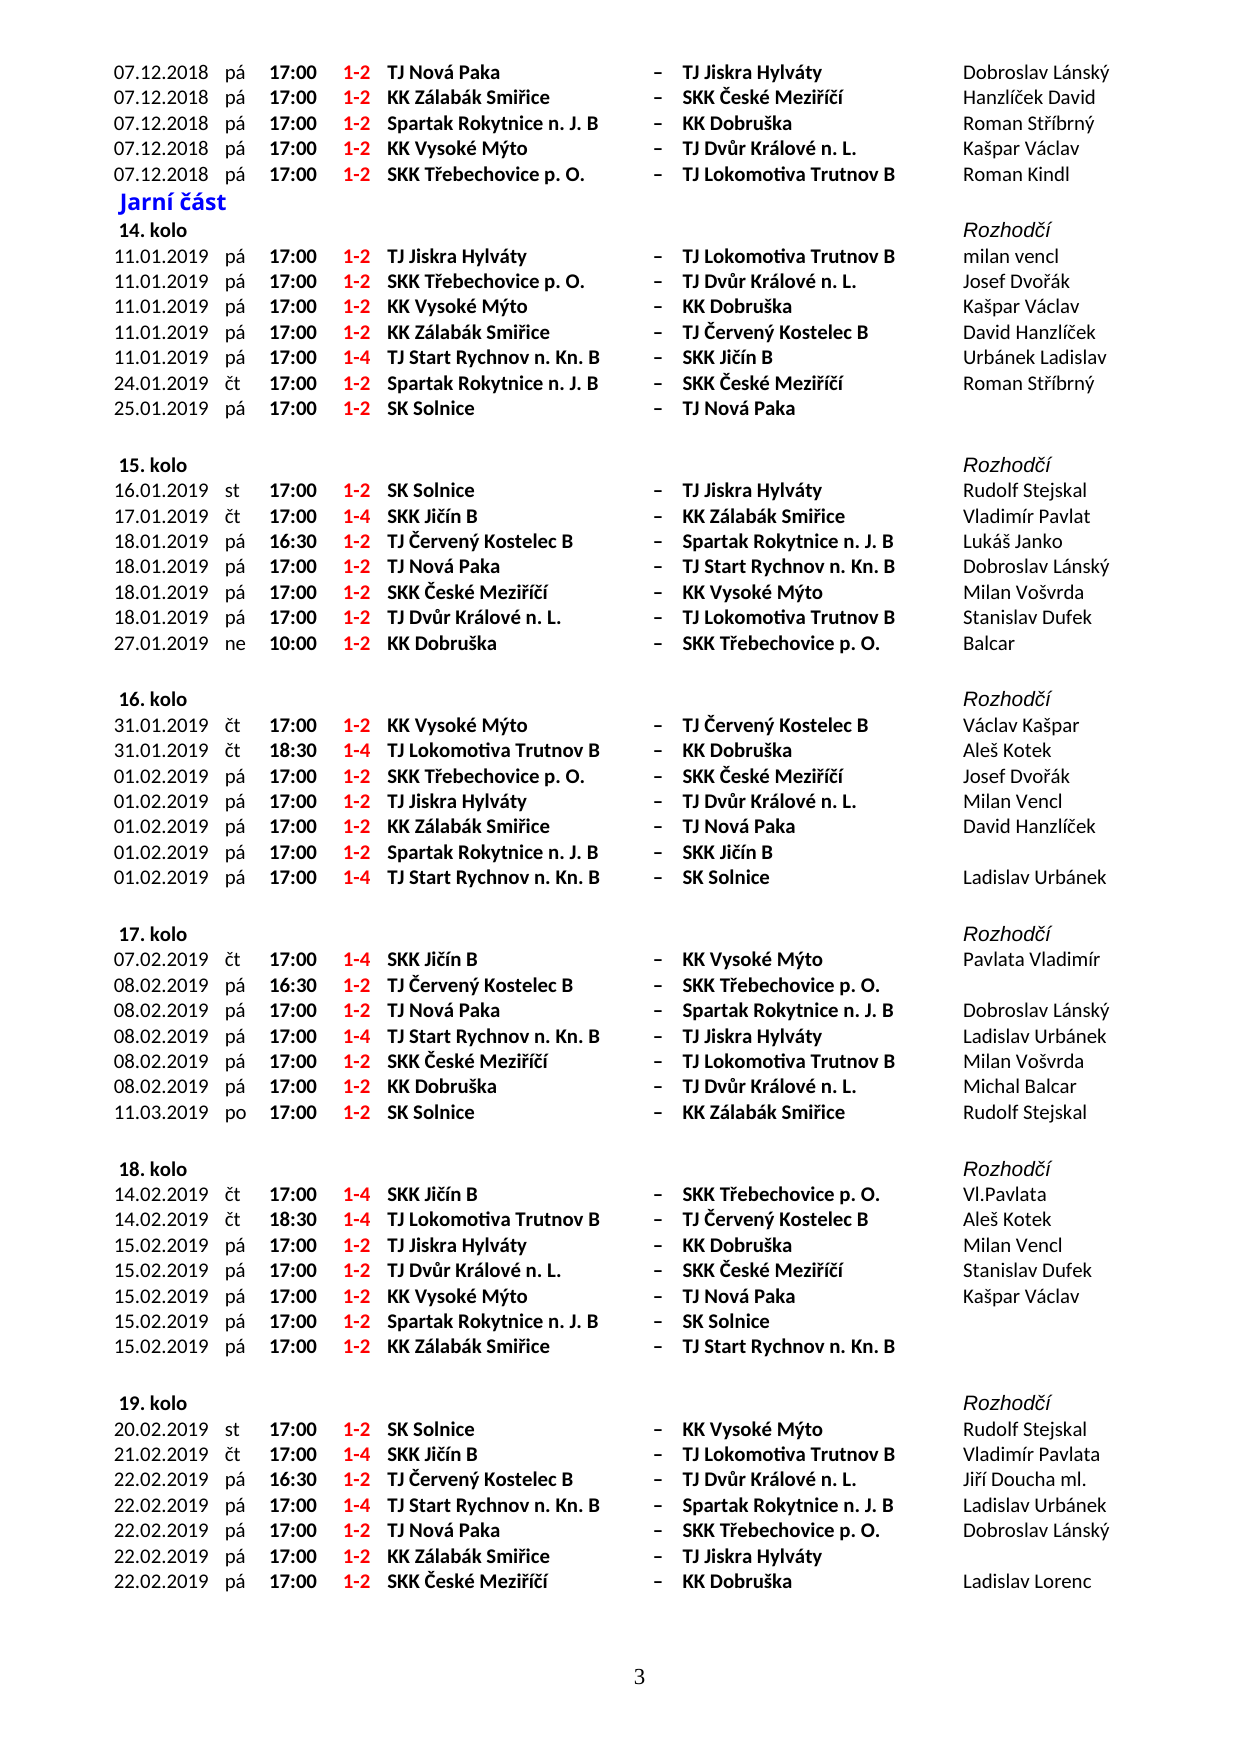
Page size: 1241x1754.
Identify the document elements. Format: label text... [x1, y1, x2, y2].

text 15.02.2019 pá 17:00 1-2 TJ Dvůr Králové n. L. – SKK České Meziříčí Stanislav Dufek [114, 1257, 1137, 1283]
text 18.01.2019 pá 16:30 1-2 TJ Červený Kostelec B – Spartak Rokytnice n. J. B Lukáš Janko [114, 528, 1137, 554]
text 07.12.2018 pá 17:00 1-2 Spartak Rokytnice n. J. B – KK Dobruška Roman Stříbrný [114, 110, 1137, 135]
text 15. kolo Rozhodčí [114, 421, 1137, 477]
text 22.02.2019 pá 16:30 1-2 TJ Červený Kostelec B – TJ Dvůr Králové n. L. Jiří Doucha ml. [114, 1467, 1137, 1492]
text 08.02.2019 pá 17:00 1-2 KK Dobruška – TJ Dvůr Králové n. L. Michal Balcar [114, 1074, 1137, 1099]
text 14. kolo Rozhodčí [114, 186, 1137, 243]
text 11.01.2019 pá 17:00 1-2 KK Vysoké Mýto – KK Dobruška Kašpar Václav [114, 294, 1137, 319]
text 22.02.2019 pá 17:00 1-4 TJ Start Rychnov n. Kn. B – Spartak Rokytnice n. J. B Ladislav Urbánek [114, 1492, 1137, 1517]
text 07.12.2018 pá 17:00 1-2 KK Vysoké Mýto – TJ Dvůr Králové n. L. Kašpar Václav [114, 135, 1137, 161]
text 11.01.2019 pá 17:00 1-2 SKK Třebechovice p. O. – TJ Dvůr Králové n. L. Josef Dvořák [114, 268, 1137, 294]
text 11.01.2019 pá 17:00 1-2 TJ Jiskra Hylváty – TJ Lokomotiva Trutnov B milan vencl [114, 243, 1137, 268]
text 19. kolo Rozhodčí [114, 1359, 1137, 1416]
text 16. kolo Rozhodčí [114, 655, 1137, 712]
text 31.01.2019 čt 18:30 1-4 TJ Lokomotiva Trutnov B – KK Dobruška Aleš Kotek [114, 737, 1137, 763]
text 08.02.2019 pá 17:00 1-4 TJ Start Rychnov n. Kn. B – TJ Jiskra Hylváty Ladislav Urbánek [114, 1023, 1137, 1048]
text 08.02.2019 pá 16:30 1-2 TJ Červený Kostelec B – SKK Třebechovice p. O. [114, 972, 1137, 997]
text 15.02.2019 pá 17:00 1-2 TJ Jiskra Hylváty – KK Dobruška Milan Vencl [114, 1232, 1137, 1257]
text 01.02.2019 pá 17:00 1-4 TJ Start Rychnov n. Kn. B – SK Solnice Ladislav Urbánek [114, 864, 1137, 890]
text 18.01.2019 pá 17:00 1-2 SKK České Meziříčí – KK Vysoké Mýto Milan Vošvrda [114, 579, 1137, 604]
text 07.12.2018 pá 17:00 1-2 SKK Třebechovice p. O. – TJ Lokomotiva Trutnov B Roman Kindl [114, 161, 1137, 186]
text 01.02.2019 pá 17:00 1-2 KK Zálabák Smiřice – TJ Nová Paka David Hanzlíček [114, 814, 1137, 839]
text 18.01.2019 pá 17:00 1-2 TJ Dvůr Králové n. L. – TJ Lokomotiva Trutnov B Stanislav Dufek [114, 604, 1137, 630]
text 21.02.2019 čt 17:00 1-4 SKK Jičín B – TJ Lokomotiva Trutnov B Vladimír Pavlata [114, 1441, 1137, 1467]
text 27.01.2019 ne 10:00 1-2 KK Dobruška – SKK Třebechovice p. O. Balcar [114, 630, 1137, 655]
text 22.02.2019 pá 17:00 1-2 TJ Nová Paka – SKK Třebechovice p. O. Dobroslav Lánský [114, 1517, 1137, 1543]
text 07.12.2018 pá 17:00 1-2 TJ Nová Paka – TJ Jiskra Hylváty Dobroslav Lánský [114, 59, 1137, 84]
text 15.02.2019 pá 17:00 1-2 Spartak Rokytnice n. J. B – SK Solnice [114, 1308, 1137, 1334]
text 11.01.2019 pá 17:00 1-4 TJ Start Rychnov n. Kn. B – SKK Jičín B Urbánek Ladislav [114, 344, 1137, 370]
text 18. kolo Rozhodčí [114, 1124, 1137, 1181]
text 20.02.2019 st 17:00 1-2 SK Solnice – KK Vysoké Mýto Rudolf Stejskal [114, 1416, 1137, 1441]
text 01.02.2019 pá 17:00 1-2 SKK Třebechovice p. O. – SKK České Meziříčí Josef Dvořák [114, 763, 1137, 788]
text 07.12.2018 pá 17:00 1-2 KK Zálabák Smiřice – SKK České Meziříčí Hanzlíček David [114, 84, 1137, 110]
text 25.01.2019 pá 17:00 1-2 SK Solnice – TJ Nová Paka [114, 395, 1137, 421]
text 15.02.2019 pá 17:00 1-2 KK Zálabák Smiřice – TJ Start Rychnov n. Kn. B [114, 1334, 1137, 1359]
text 01.02.2019 pá 17:00 1-2 Spartak Rokytnice n. J. B – SKK Jičín B [114, 839, 1137, 864]
text 11.01.2019 pá 17:00 1-2 KK Zálabák Smiřice – TJ Červený Kostelec B David Hanzlíček [114, 319, 1137, 344]
text 08.02.2019 pá 17:00 1-2 SKK České Meziříčí – TJ Lokomotiva Trutnov B Milan Vošvrda [114, 1048, 1137, 1074]
text 14.02.2019 čt 17:00 1-4 SKK Jičín B – SKK Třebechovice p. O. Vl.Pavlata [114, 1181, 1137, 1207]
text 24.01.2019 čt 17:00 1-2 Spartak Rokytnice n. J. B – SKK České Meziříčí Roman Stříbrný [114, 370, 1137, 395]
text 08.02.2019 pá 17:00 1-2 TJ Nová Paka – Spartak Rokytnice n. J. B Dobroslav Lánský [114, 997, 1137, 1023]
text 22.02.2019 pá 17:00 1-2 KK Zálabák Smiřice – TJ Jiskra Hylváty [114, 1543, 1137, 1568]
text 01.02.2019 pá 17:00 1-2 TJ Jiskra Hylváty – TJ Dvůr Králové n. L. Milan Vencl [114, 788, 1137, 814]
text 14.02.2019 čt 18:30 1-4 TJ Lokomotiva Trutnov B – TJ Červený Kostelec B Aleš Kotek [114, 1207, 1137, 1232]
text 31.01.2019 čt 17:00 1-2 KK Vysoké Mýto – TJ Červený Kostelec B Václav Kašpar [114, 712, 1137, 737]
text 16.01.2019 st 17:00 1-2 SK Solnice – TJ Jiskra Hylváty Rudolf Stejskal [114, 477, 1137, 503]
text 07.02.2019 čt 17:00 1-4 SKK Jičín B – KK Vysoké Mýto Pavlata Vladimír [114, 947, 1137, 972]
text 11.03.2019 po 17:00 1-2 SK Solnice – KK Zálabák Smiřice Rudolf Stejskal [114, 1099, 1137, 1124]
text 17.01.2019 čt 17:00 1-4 SKK Jičín B – KK Zálabák Smiřice Vladimír Pavlat [114, 503, 1137, 528]
text 17. kolo Rozhodčí [114, 890, 1137, 947]
text 15.02.2019 pá 17:00 1-2 KK Vysoké Mýto – TJ Nová Paka Kašpar Václav [114, 1283, 1137, 1308]
text 22.02.2019 pá 17:00 1-2 SKK České Meziříčí – KK Dobruška Ladislav Lorenc [114, 1568, 1137, 1594]
text 18.01.2019 pá 17:00 1-2 TJ Nová Paka – TJ Start Rychnov n. Kn. B Dobroslav Lánský [114, 554, 1137, 579]
